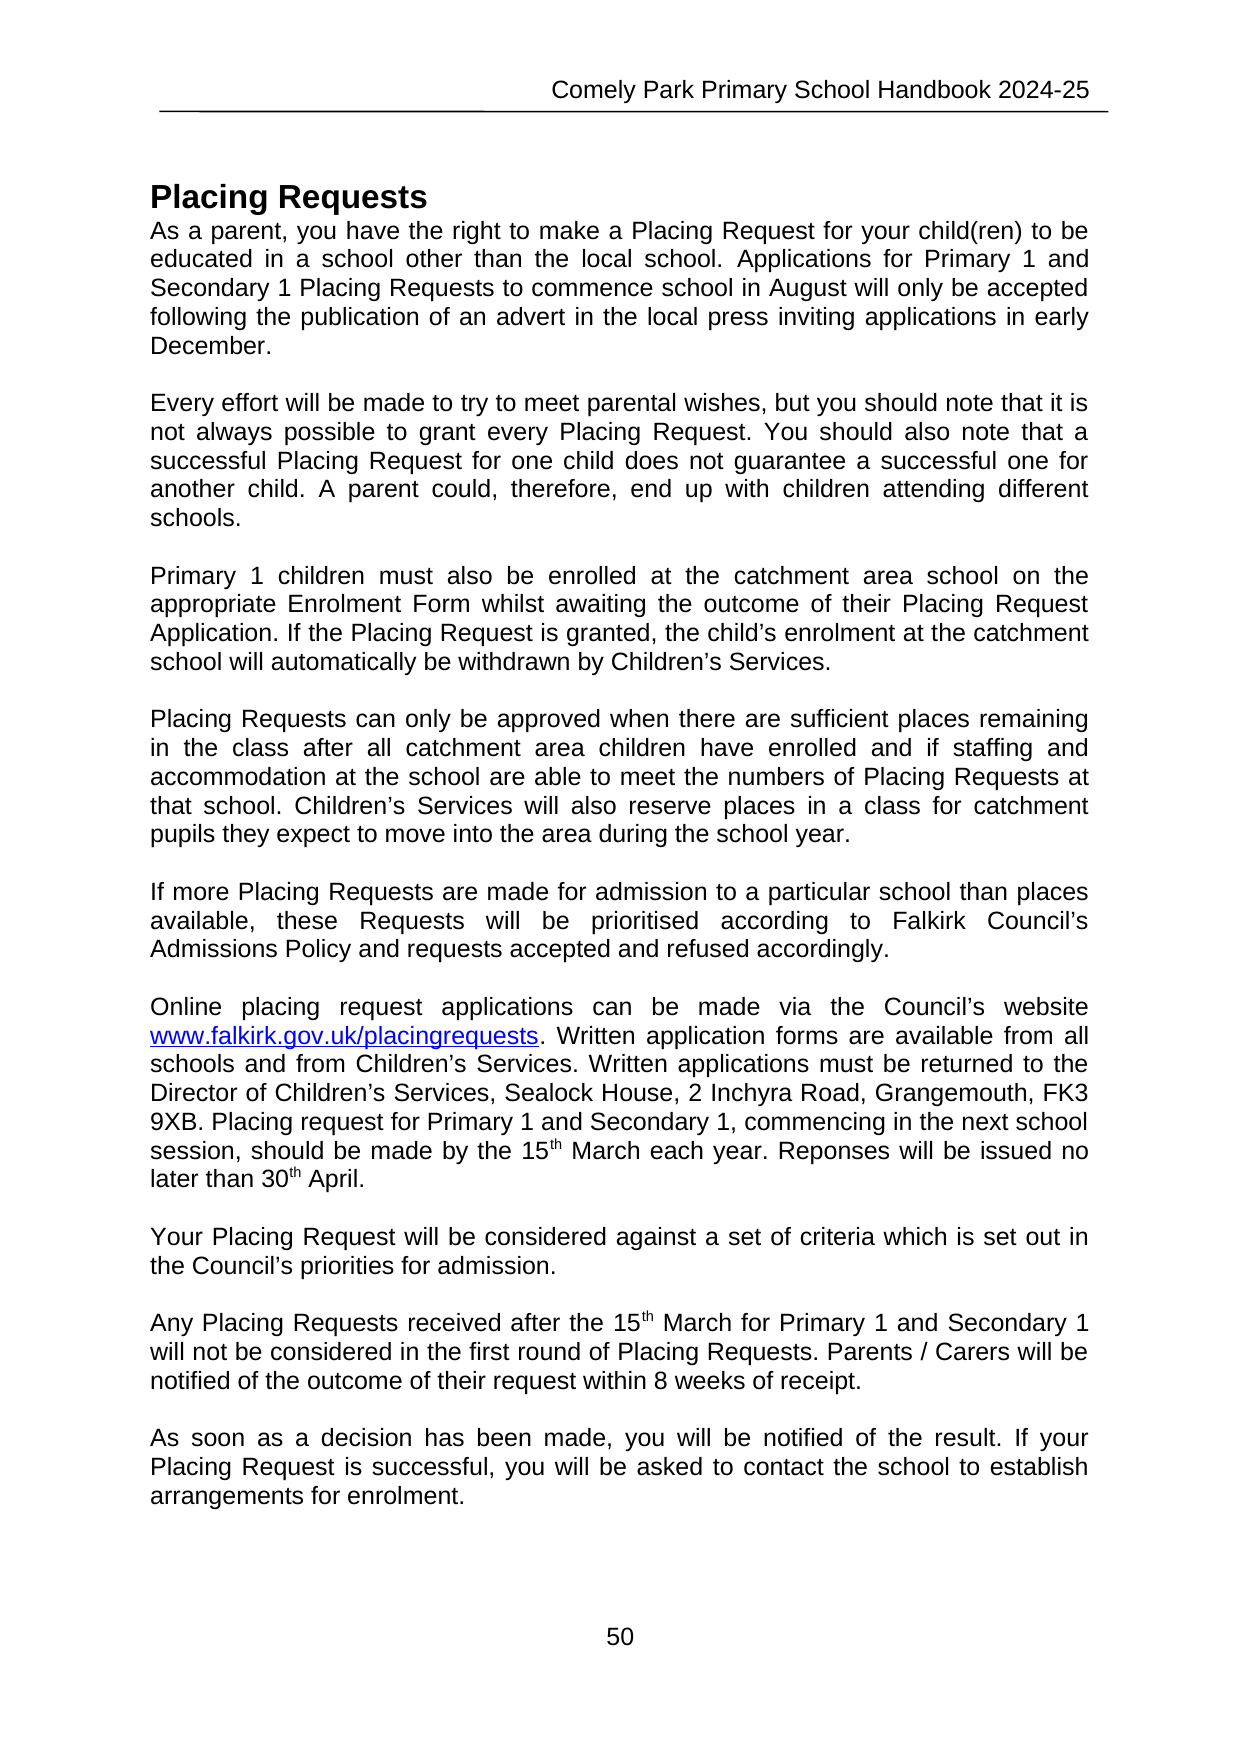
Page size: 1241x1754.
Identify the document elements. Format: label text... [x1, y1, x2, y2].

text Placing Requests [150, 177, 1090, 216]
text Your Placing Request will be considered against a set of criteria which is set out in the Council’s priorities for admission. [150, 1222, 1090, 1279]
text Placing Requests can only be approved when there are sufficient places remaining in the class after all catchment area children have enrolled and if staffing and accommodation at the school are able to meet the numbers of Placing Requests at that school. Children’s Services will also reserve places in a class for catchment pupils they expect to move into the area during the school year. [150, 704, 1090, 848]
text If more Placing Requests are made for admission to a particular school than places available, these Requests will be prioritised according to Falkirk Council’s Admissions Policy and requests accepted and refused accordingly. [150, 877, 1090, 963]
text As soon as a decision has been made, you will be notified of the result. If your Placing Request is successful, you will be asked to contact the school to establish arrangements for enrolment. [150, 1423, 1090, 1509]
text Online placing request applications can be made via the Council’s website www.falkirk.gov.uk/placingrequests. Written application forms are available from all schools and from Children’s Services. Written applications must be returned to the Director of Children’s Services, Sealock House, 2 Inchyra Road, Grangemouth, FK3 9XB. Placing request for Primary 1 and Secondary 1, commencing in the next school session, should be made by the 15th March each year. Reponses will be issued no later than 30th April. [150, 992, 1090, 1193]
text As a parent, you have the right to make a Placing Request for your child(ren) to be educated in a school other than the local school. Applications for Primary 1 and Secondary 1 Placing Requests to commence school in August will only be accepted following the publication of an advert in the local press inviting applications in early December. [150, 216, 1090, 359]
text Every effort will be made to try to meet parental wishes, but you should note that it is not always possible to grant every Placing Request. You should also note that a successful Placing Request for one child does not guarantee a successful one for another child. A parent could, therefore, end up with children attending different schools. [150, 388, 1090, 532]
text Any Placing Requests received after the 15th March for Primary 1 and Secondary 1 will not be considered in the first round of Placing Requests. Parents / Carers will be notified of the outcome of their request within 8 weeks of receipt. [150, 1308, 1090, 1394]
text Primary 1 children must also be enrolled at the catchment area school on the appropriate Enrolment Form whilst awaiting the outcome of their Placing Request Application. If the Placing Request is granted, the child’s enrolment at the catchment school will automatically be withdrawn by Children’s Services. [150, 561, 1090, 676]
